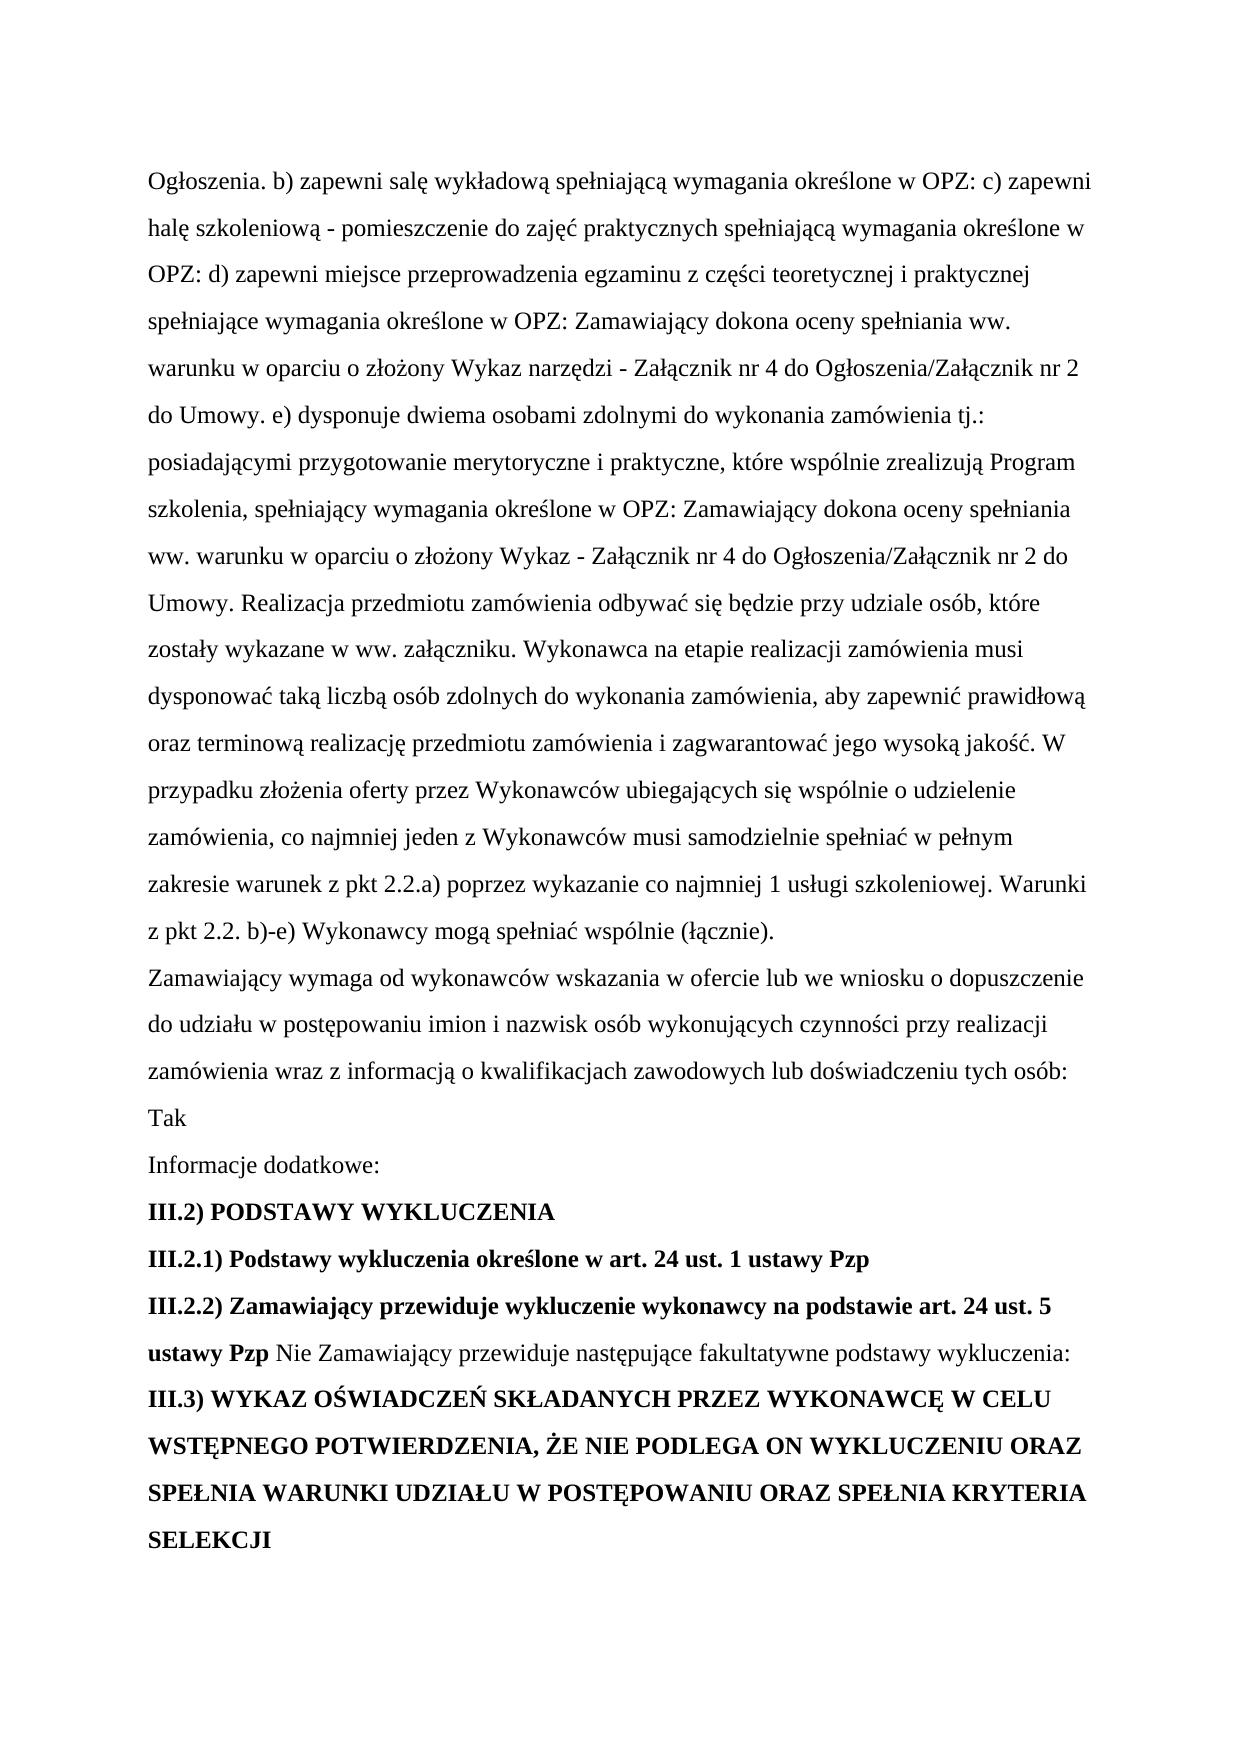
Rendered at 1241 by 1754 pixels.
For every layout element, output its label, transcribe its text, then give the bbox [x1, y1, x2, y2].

text III.2) PODSTAWY WYKLUCZENIA [148, 1179, 1093, 1226]
text III.2.1) Podstawy wykluczenia określone w art. 24 ust. 1 ustawy Pzp III.2.2) Zamawiający przewiduje wykluczenie wykonawcy na podstawie art. 24 ust. 5 ustawy Pzp Nie Zamawiający przewiduje następujące fakultatywne podstawy wykluczenia: III.3) WYKAZ OŚWIADCZEŃ SKŁADANYCH PRZEZ WYKONAWCĘ W CELU WSTĘPNEGO POTWIERDZENIA, ŻE NIE PODLEGA ON WYKLUCZENIU ORAZ SPEŁNIA WARUNKI UDZIAŁU W POSTĘPOWANIU ORAZ SPEŁNIA KRYTERIA SELEKCJI [148, 1226, 1093, 1554]
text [148, 148, 1093, 1179]
